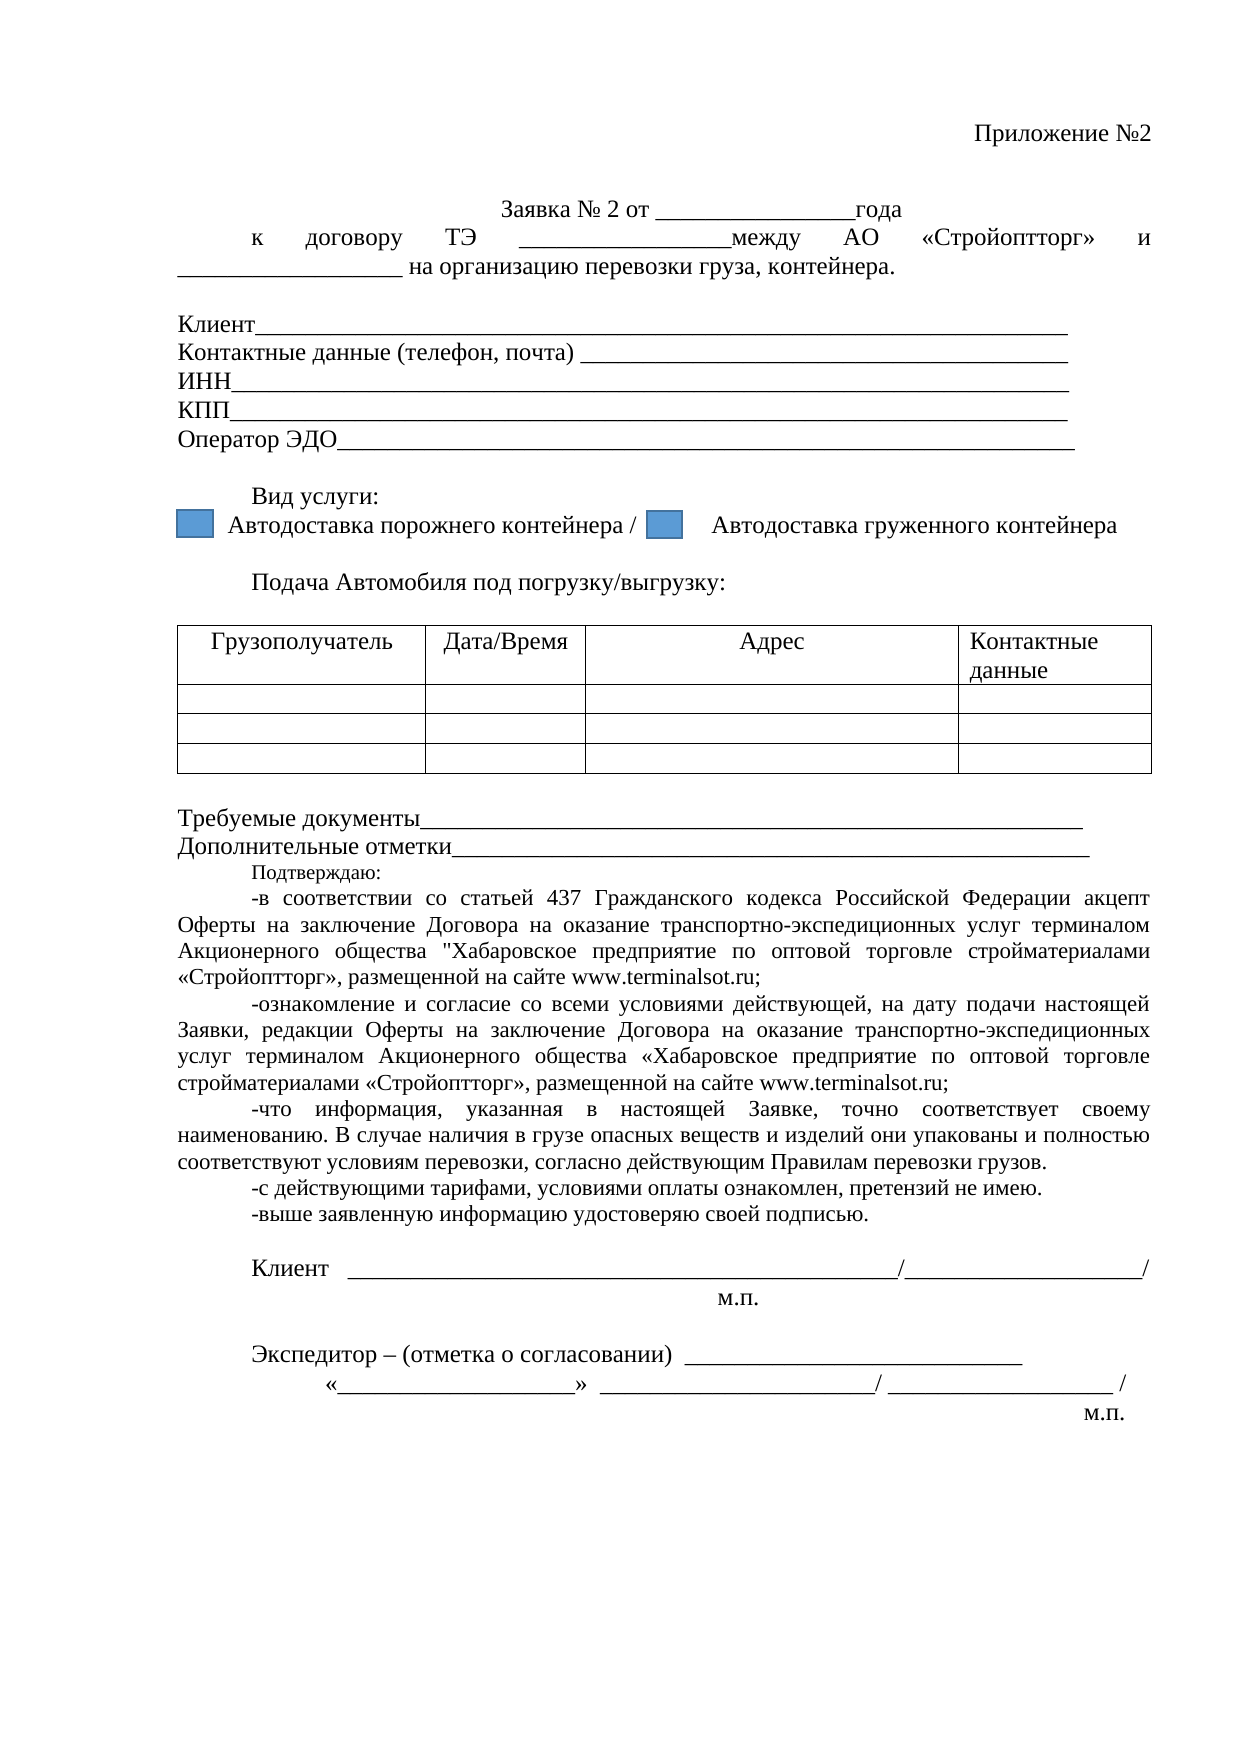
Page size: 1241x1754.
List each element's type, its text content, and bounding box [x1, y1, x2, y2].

table_cell [178, 744, 425, 773]
text Подтверждаю: [177, 860, 1152, 884]
text Вид услуги: [177, 481, 1152, 510]
text -выше заявленную информацию удостоверяю своей подписью. [177, 1201, 1152, 1227]
text м.п. [177, 1397, 1152, 1426]
table_header Контактные данные [959, 626, 1151, 683]
text -ознакомление и согласие со всеми условиями действующей, на дату подачи настоящей Заявки, редакции Оферты на заключение Договора на оказание транспортно-экспедиционных услуг терминалом Акционерного общества «Хабаровское предприятие по оптовой торговле стройматериалами «Стройоптторг», размещенной на сайте www.terminalsot.ru; [177, 990, 1152, 1095]
text -что информация, указанная в настоящей Заявке, точно соответствует своему наименованию. В случае наличия в грузе опасных веществ и изделий они упакованы и полностью соответствуют условиям перевозки, согласно действующим Правилам перевозки грузов. [177, 1095, 1152, 1174]
table_cell [586, 685, 958, 713]
table_header Грузополучатель [178, 626, 425, 683]
table_cell [426, 744, 585, 773]
text Заявка № 2 от ________________года [177, 194, 1152, 222]
text Экспедитор – (отметка о согласовании) ___________________________ [177, 1339, 1152, 1368]
text Клиент ____________________________________________/___________________/ [177, 1253, 1152, 1282]
text Подача Автомобиля под погрузку/выгрузку: [177, 567, 1152, 596]
text Автодоставка порожнего контейнера / Автодоставка груженного контейнера [683, 510, 1152, 539]
table_cell [178, 714, 425, 743]
text -с действующими тарифами, условиями оплаты ознакомлен, претензий не имею. [177, 1174, 1152, 1201]
table_cell [959, 744, 1151, 773]
text Приложение №2 [177, 118, 1152, 147]
text Дополнительные отметки___________________________________________________ [177, 831, 1152, 860]
table_cell [178, 685, 425, 713]
table_cell [426, 685, 585, 713]
table_header Дата/Время [426, 626, 585, 683]
text Требуемые документы_____________________________________________________ [177, 803, 1152, 831]
table_cell [586, 744, 958, 773]
table_cell [959, 685, 1151, 713]
table_cell [426, 714, 585, 743]
table_cell [586, 714, 958, 743]
text «___________________» ______________________/ __________________ / [177, 1368, 1152, 1397]
text ИНН___________________________________________________________________ [177, 366, 1152, 395]
text -в соответствии со статьей 437 Гражданского кодекса Российской Федерации акцепт Оферты на заключение Договора на оказание транспортно-экспедиционных услуг терминалом Акционерного общества "Хабаровское предприятие по оптовой торговле стройматериалами «Стройоптторг», размещенной на сайте www.terminalsot.ru; [177, 884, 1152, 990]
text Оператор ЭДО___________________________________________________________ [177, 424, 1152, 452]
text КПП___________________________________________________________________ [177, 395, 1152, 424]
text м.п. [177, 1282, 1152, 1311]
table_header Адрес [586, 626, 958, 683]
text Контактные данные (телефон, почта) _______________________________________ [177, 337, 1152, 366]
table_cell [959, 714, 1151, 743]
text Автодоставка порожнего контейнера / Автодоставка груженного контейнера [177, 510, 646, 539]
text к договору ТЭ _________________между АО «Стройоптторг» и __________________ на организацию перевозки груза, контейнера. [177, 222, 1152, 280]
text Клиент_________________________________________________________________ [177, 309, 1152, 337]
